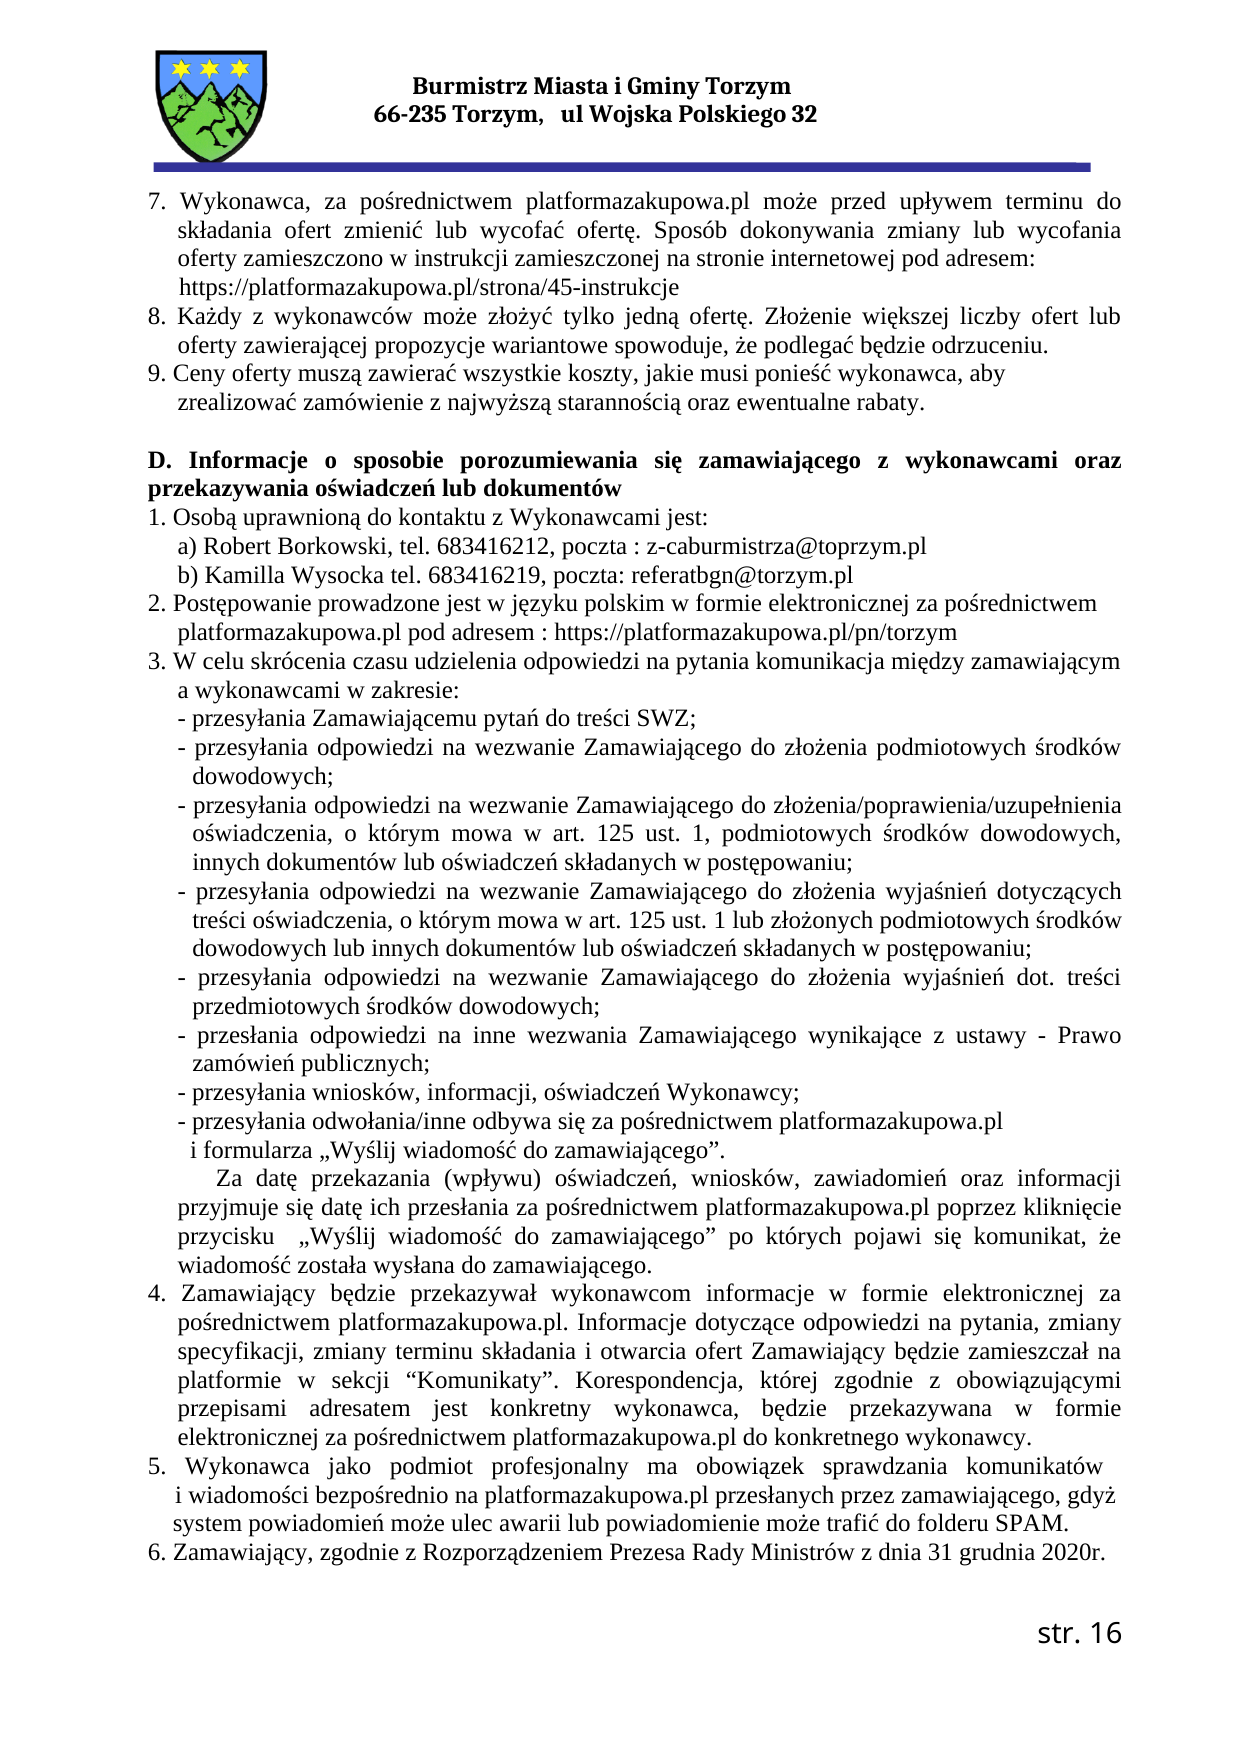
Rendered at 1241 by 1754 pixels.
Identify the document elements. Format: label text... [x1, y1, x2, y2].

text a) Robert Borkowski, tel. 683416212, poczta : z-caburmistrza@toprzym.pl [148, 531, 1122, 560]
text 7. Wykonawca, za pośrednictwem platformazakupowa.pl może przed upływem terminu do składania ofert zmienić lub wycofać ofertę. Sposób dokonywania zmiany lub wycofania oferty zamieszczono w instrukcji zamieszczonej na stronie internetowej pod adresem: [148, 186, 1122, 272]
text - przesyłania odpowiedzi na wezwanie Zamawiającego do złożenia wyjaśnień dotyczących treści oświadczenia, o którym mowa w art. 125 ust. 1 lub złożonych podmiotowych środków dowodowych lub innych dokumentów lub oświadczeń składanych w postępowaniu; [177, 876, 1122, 962]
text D. Informacje o sposobie porozumiewania się zamawiającego z wykonawcami oraz przekazywania oświadczeń lub dokumentów [148, 445, 1122, 502]
text 9. Ceny oferty muszą zawierać wszystkie koszty, jakie musi ponieść wykonawca, aby [148, 358, 1122, 387]
text - przesyłania Zamawiającemu pytań do treści SWZ; [148, 703, 1122, 732]
text - przesyłania odwołania/inne odbywa się za pośrednictwem platformazakupowa.pl [148, 1106, 1122, 1135]
text - przesyłania odpowiedzi na wezwanie Zamawiającego do złożenia wyjaśnień dot. treści przedmiotowych środków dowodowych; [177, 962, 1122, 1020]
text 2. Postępowanie prowadzone jest w języku polskim w formie elektronicznej za pośrednictwem [148, 588, 1122, 617]
text 4. Zamawiający będzie przekazywał wykonawcom informacje w formie elektronicznej za pośrednictwem platformazakupowa.pl. Informacje dotyczące odpowiedzi na pytania, zmiany specyfikacji, zmiany terminu składania i otwarcia ofert Zamawiający będzie zamieszczał na platformie w sekcji “Komunikaty”. Korespondencja, której zgodnie z obowiązującymi przepisami adresatem jest konkretny wykonawca, będzie przekazywana w formie elektronicznej za pośrednictwem platformazakupowa.pl do konkretnego wykonawcy. [148, 1278, 1122, 1451]
text - przesyłania odpowiedzi na wezwanie Zamawiającego do złożenia/poprawienia/uzupełnienia oświadczenia, o którym mowa w art. 125 ust. 1, podmiotowych środków dowodowych, innych dokumentów lub oświadczeń składanych w postępowaniu; [177, 790, 1122, 876]
text zrealizować zamówienie z najwyższą starannością oraz ewentualne rabaty. [177, 387, 1122, 416]
picture [153, 48, 268, 162]
text platformazakupowa.pl pod adresem : https://platformazakupowa.pl/pn/torzym [148, 617, 1122, 646]
text Za datę przekazania (wpływu) oświadczeń, wniosków, zawiadomień oraz informacji przyjmuje się datę ich przesłania za pośrednictwem platformazakupowa.pl poprzez kliknięcie przycisku „Wyślij wiadomość do zamawiającego” po których pojawi się komunikat, że wiadomość została wysłana do zamawiającego. [148, 1163, 1122, 1278]
text b) Kamilla Wysocka tel. 683416219, poczta: referatbgn@torzym.pl [148, 560, 1122, 588]
text https://platformazakupowa.pl/strona/45-instrukcje [148, 272, 1122, 301]
text 1. Osobą uprawnioną do kontaktu z Wykonawcami jest: [148, 502, 1122, 531]
text - przesłania odpowiedzi na inne wezwania Zamawiającego wynikające z ustawy - Prawo zamówień publicznych; [177, 1020, 1122, 1077]
text a wykonawcami w zakresie: [148, 675, 1122, 703]
text - przesyłania wniosków, informacji, oświadczeń Wykonawcy; [148, 1077, 1122, 1106]
text i formularza „Wyślij wiadomość do zamawiającego”. [148, 1135, 1122, 1163]
text - przesyłania odpowiedzi na wezwanie Zamawiającego do złożenia podmiotowych środków dowodowych; [177, 732, 1122, 790]
text 3. W celu skrócenia czasu udzielenia odpowiedzi na pytania komunikacja między zamawiającym [148, 646, 1122, 675]
text 5. Wykonawca jako podmiot profesjonalny ma obowiązek sprawdzania komunikatów i wiadomości bezpośrednio na platformazakupowa.pl przesłanych przez zamawiającego, gdyż [148, 1451, 1122, 1508]
text 6. Zamawiający, zgodnie z Rozporządzeniem Prezesa Rady Ministrów z dnia 31 grudnia 2020r. [148, 1537, 1122, 1566]
text system powiadomień może ulec awarii lub powiadomienie może trafić do folderu SPAM. [148, 1508, 1122, 1537]
text 8. Każdy z wykonawców może złożyć tylko jedną ofertę. Złożenie większej liczby ofert lub oferty zawierającej propozycje wariantowe spowoduje, że podlegać będzie odrzuceniu. [148, 301, 1122, 358]
